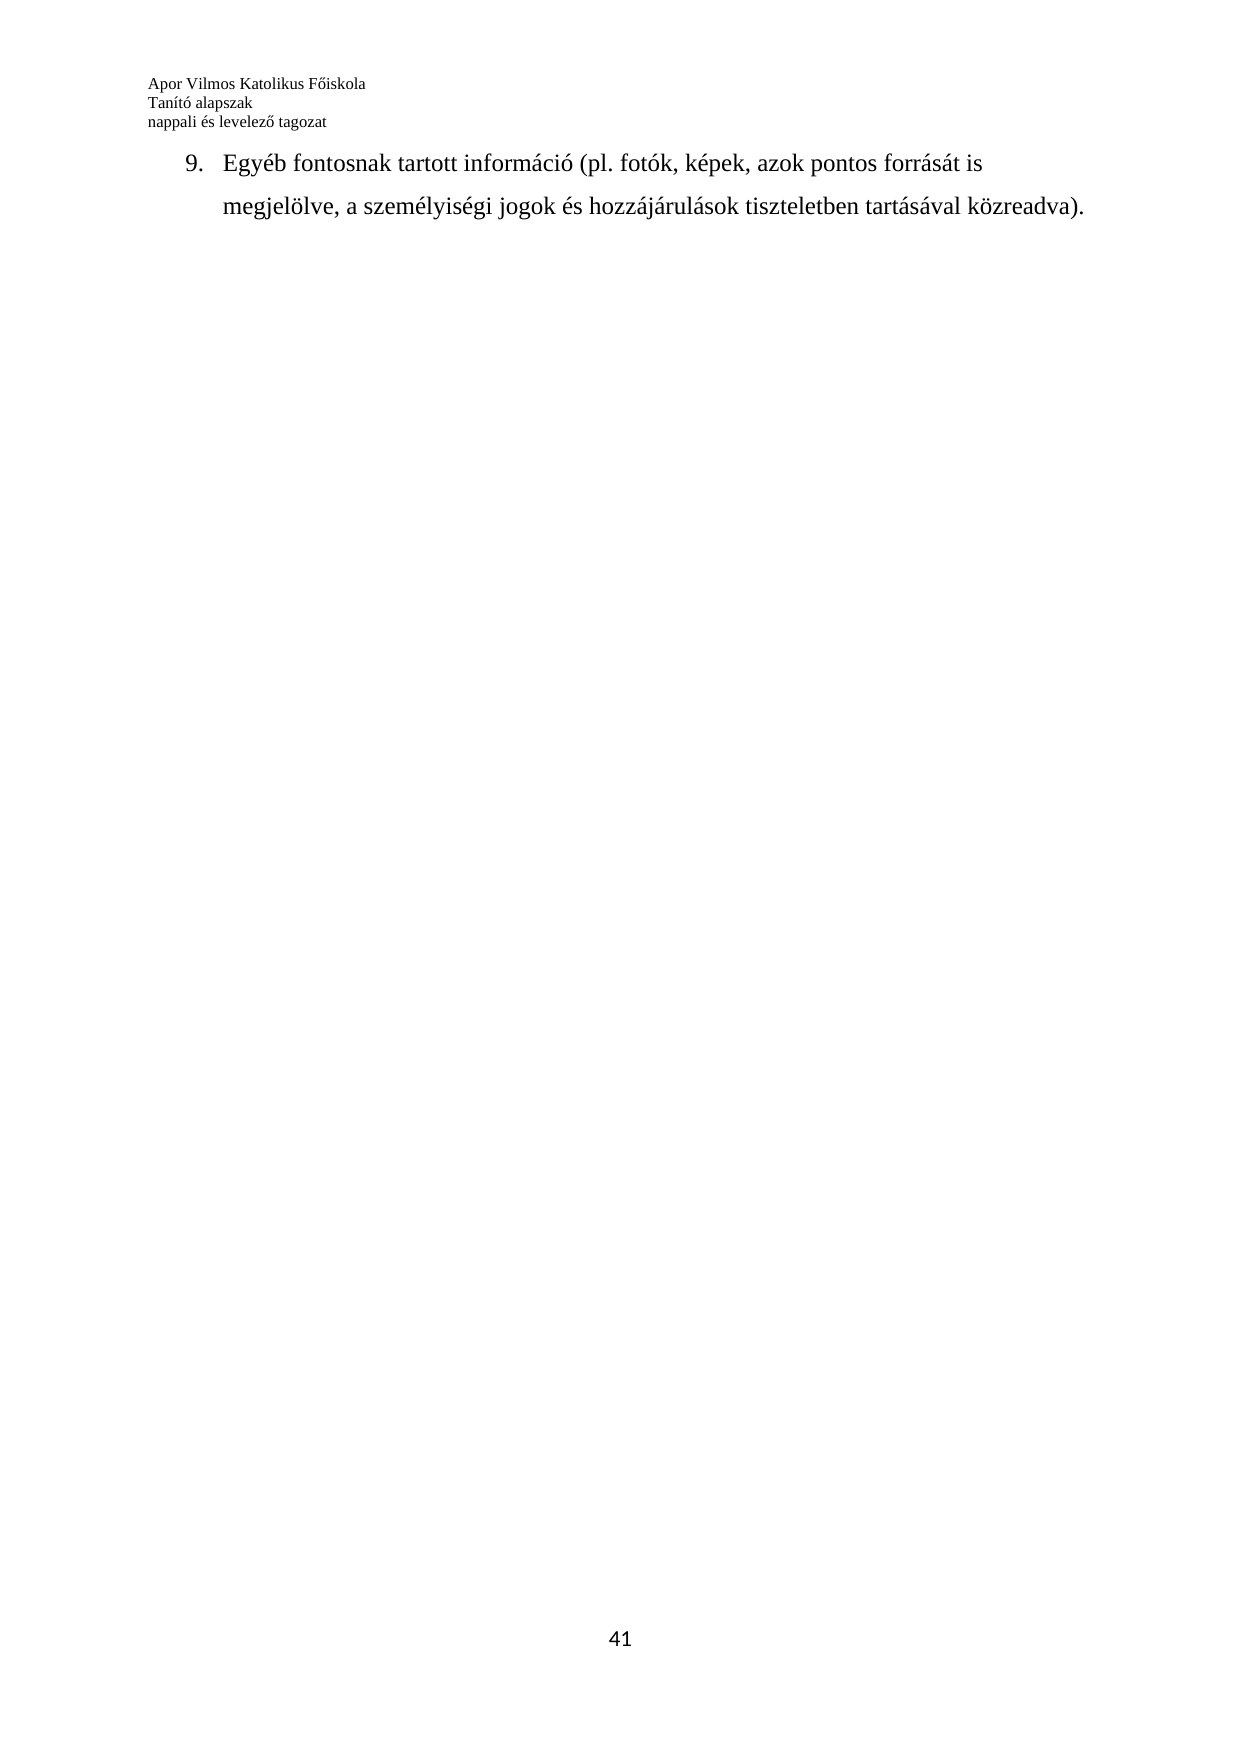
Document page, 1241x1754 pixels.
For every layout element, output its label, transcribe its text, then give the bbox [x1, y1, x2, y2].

list Egyéb fontosnak tartott információ (pl. fotók, képek, azok pontos forrását is megjelölve, a személyiségi jogok és hozzájárulások tiszteletben tartásával közreadva). [185, 148, 1093, 219]
